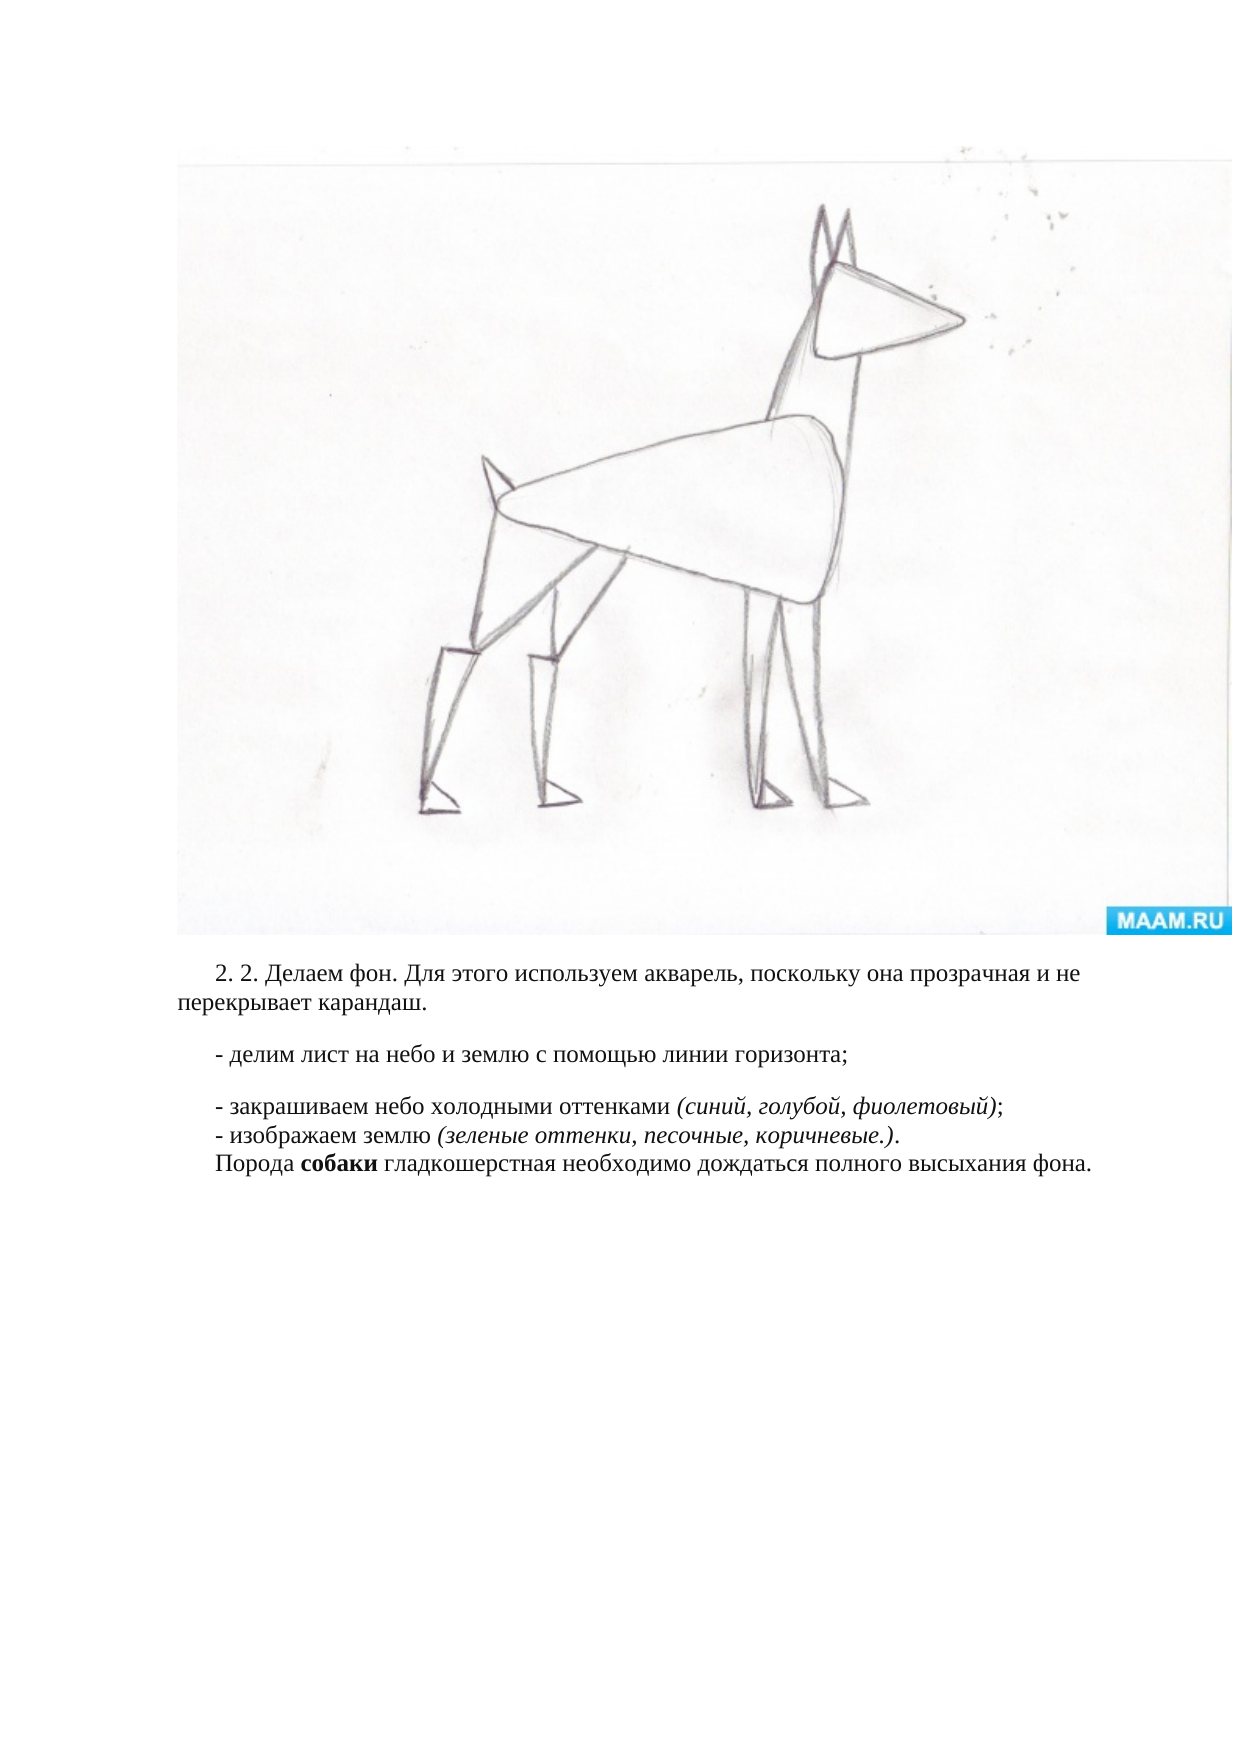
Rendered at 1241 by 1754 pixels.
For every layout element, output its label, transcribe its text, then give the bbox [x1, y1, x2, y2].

picture [177, 146, 1232, 935]
text - делим лист на небо и землю с помощью линии горизонта; [177, 1039, 1152, 1067]
text - закрашиваем небо холодными оттенками (синий, голубой, фиолетовый); [177, 1091, 1152, 1120]
text 2. 2. Делаем фон. Для этого используем акварель, поскольку она прозрачная и не перекрывает карандаш. [177, 958, 1152, 1015]
text - изображаем землю (зеленые оттенки, песочные, коричневые.). [177, 1120, 1152, 1148]
text Порода собаки гладкошерстная необходимо дождаться полного высыхания фона. [177, 1148, 1152, 1177]
